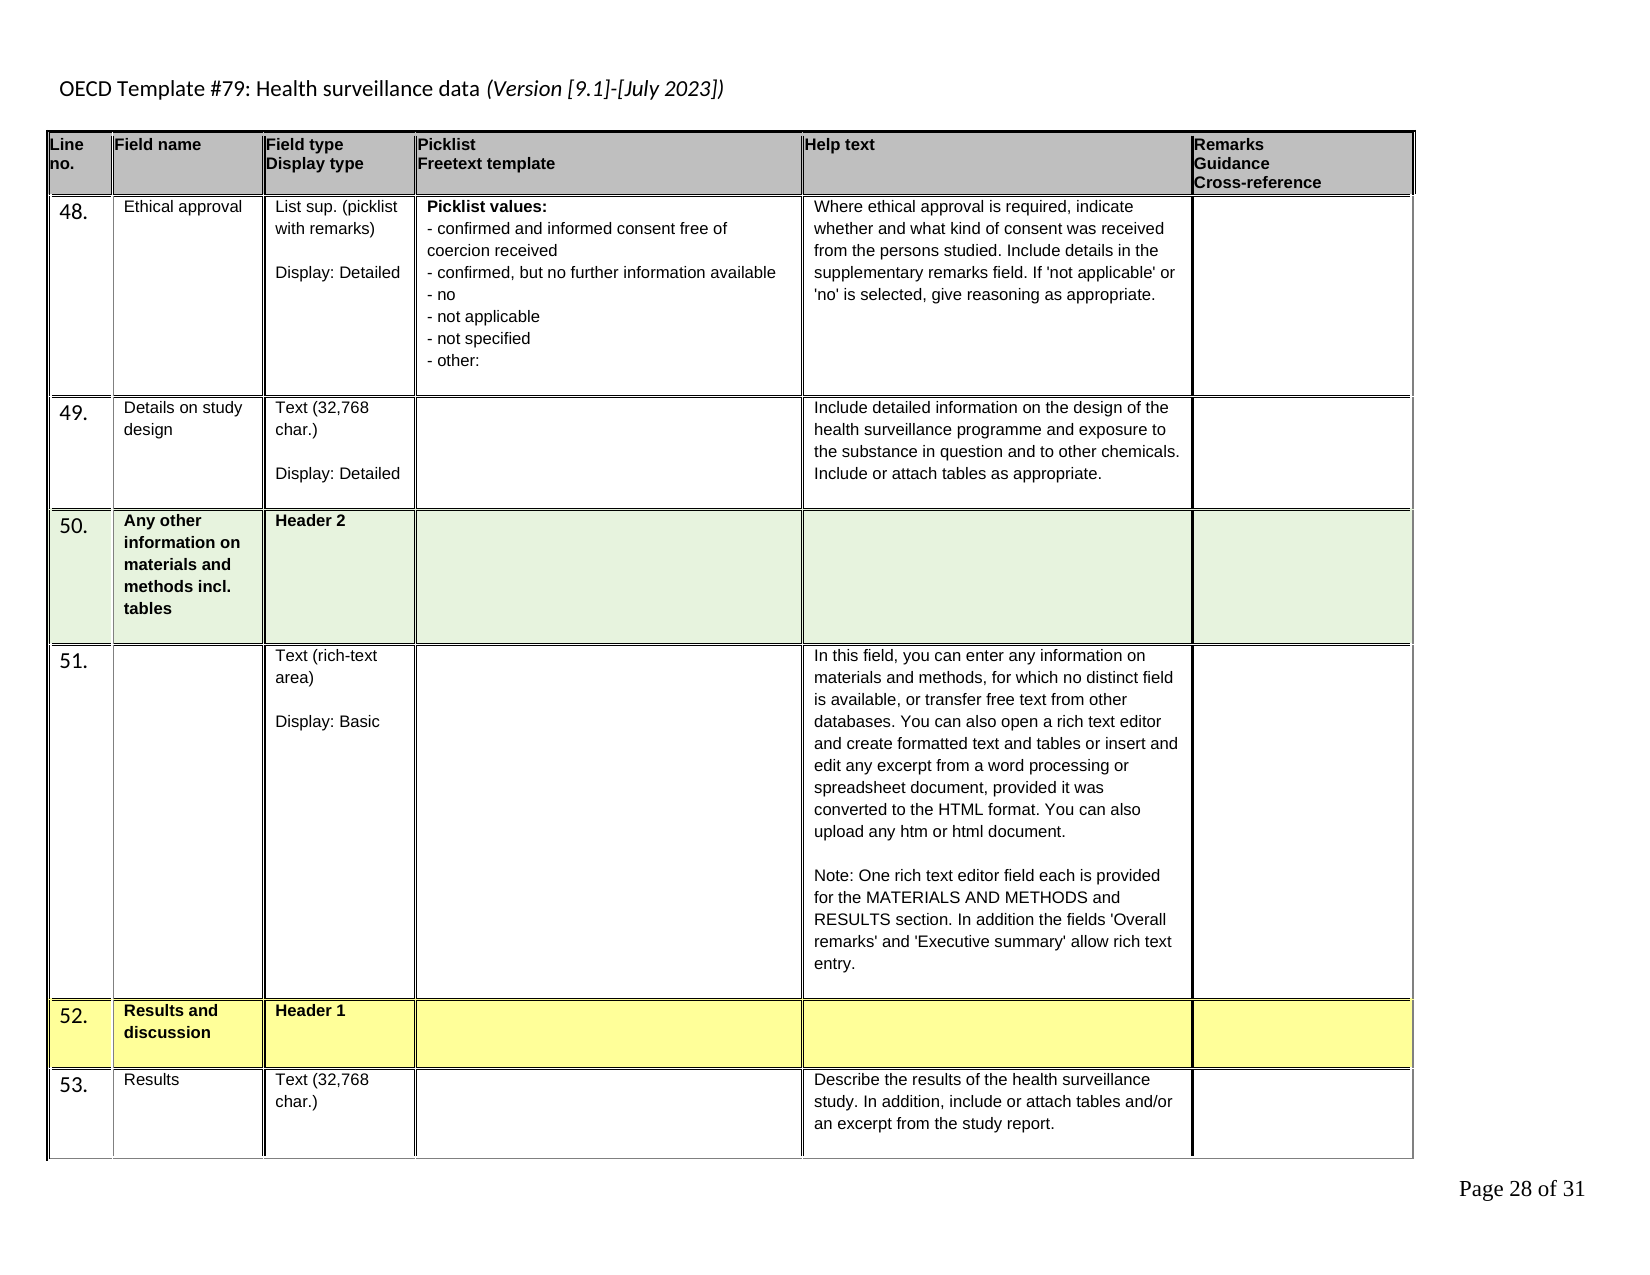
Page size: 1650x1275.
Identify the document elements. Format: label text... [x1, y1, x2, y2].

table_cell In this field, you can enter any information on materials and methods, for which no distinct field is available, or transfer free text from other databases. You can also open a rich text editor and create formatted text and tables or insert and edit any excerpt from a word processing or spreadsheet document, provided it was converted to the HTML format. You can also upload any htm or html document. Note: One rich text editor field each is provided for the MATERIALS AND METHODS and RESULTS section. In addition the fields 'Overall remarks' and 'Executive summary' allow rich text entry. [804, 646, 1191, 997]
table_cell Results [113, 1067, 264, 1158]
table_cell List sup. (picklist with remarks) Display: Detailed [266, 197, 414, 395]
table_cell Text (32,768 char.) Display: Basic [264, 1070, 416, 1158]
table_header Help text [803, 133, 1192, 194]
table_header Picklist Freetext template [416, 133, 803, 194]
table_cell Picklist values: - confirmed and informed consent free of coercion received - confirmed, but no further information available - no - not applicable - not specified - other: [417, 197, 801, 395]
table_cell Header 2 [266, 511, 414, 643]
table_cell Text (rich-text area) Display: Basic [266, 646, 414, 997]
table_cell Any other information on materials and methods incl. tables [114, 511, 262, 643]
table_cell Where ethical approval is required, indicate whether and what kind of consent was received from the persons studied. Include details in the supplementary remarks field. If 'not applicable' or 'no' is selected, give reasoning as appropriate. [804, 197, 1191, 395]
table_header Line no. [50, 133, 112, 194]
table_cell [50, 998, 111, 1067]
table_header Field name [113, 132, 264, 194]
table_cell Header 1 [266, 1001, 414, 1067]
table_cell [114, 646, 262, 997]
table_cell [1192, 508, 1414, 643]
table_cell Include detailed information on the design of the health surveillance programme and exposure to the substance in question and to other chemicals. Include or attach tables as appropriate. [804, 398, 1191, 508]
table_cell [804, 1001, 1191, 1067]
table_cell [417, 1001, 801, 1067]
table_cell [48, 194, 112, 395]
table_cell Ethical approval [114, 197, 262, 395]
table_cell Results and discussion [114, 1001, 262, 1067]
table_cell [48, 643, 112, 997]
table_header Field type Display type [264, 133, 416, 194]
table_cell [1192, 194, 1414, 395]
table_header Remarks Guidance Cross-reference [1192, 133, 1412, 194]
table_cell Text (32,768 char.) Display: Detailed [266, 398, 414, 508]
table_cell [417, 511, 801, 643]
table_cell [804, 511, 1191, 643]
table_cell Details on study design [114, 398, 262, 508]
table_cell [416, 1070, 803, 1158]
table_cell [48, 1067, 112, 1158]
table_cell [417, 646, 801, 997]
table_cell [1194, 998, 1413, 1067]
table_cell [1192, 395, 1414, 508]
table_cell [1192, 643, 1414, 997]
table_cell [1192, 1067, 1414, 1158]
table_cell [417, 398, 801, 508]
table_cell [803, 1070, 1192, 1158]
table_cell [48, 508, 112, 643]
table_cell [48, 395, 112, 508]
